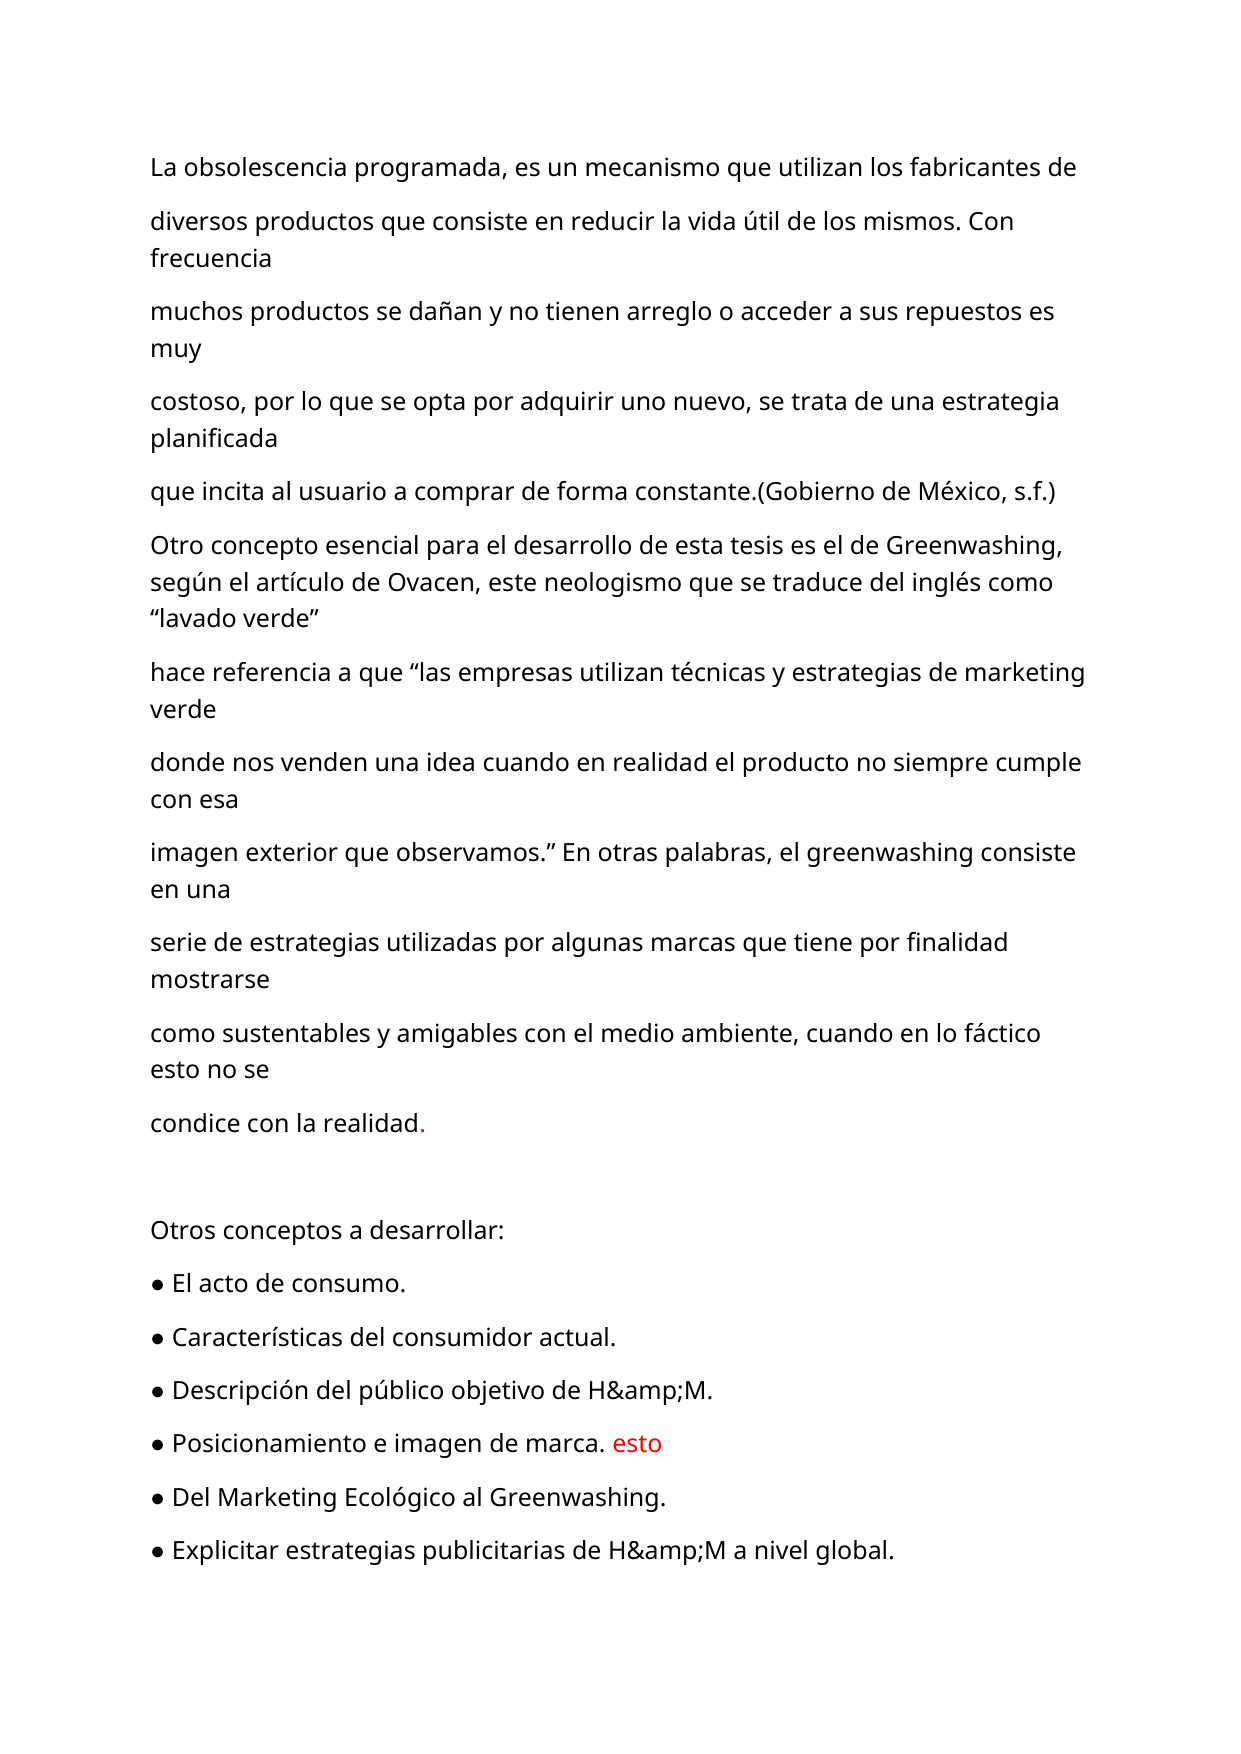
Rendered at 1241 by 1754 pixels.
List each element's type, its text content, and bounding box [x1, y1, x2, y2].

text La obsolescencia programada, es un mecanismo que utilizan los fabricantes de [150, 150, 1090, 184]
text que incita al usuario a comprar de forma constante.(Gobierno de México, s.f.) [150, 474, 1090, 508]
text ● El acto de consumo. [150, 1266, 1090, 1300]
text muchos productos se dañan y no tienen arreglo o acceder a sus repuestos es muy [150, 294, 1090, 364]
text costoso, por lo que se opta por adquirir uno nuevo, se trata de una estrategia planificada [150, 384, 1090, 455]
text condice con la realidad. [150, 1106, 1090, 1139]
text ● Posicionamiento e imagen de marca. esto [150, 1426, 1090, 1460]
text ● Características del consumidor actual. [150, 1319, 1090, 1353]
text diversos productos que consiste en reducir la vida útil de los mismos. Con frecuencia [150, 203, 1090, 274]
text ● Descripción del público objetivo de H&amp;M. [150, 1373, 1090, 1407]
text Otro concepto esencial para el desarrollo de esta tesis es el de Greenwashing, según el artículo de Ovacen, este neologismo que se traduce del inglés como “lavado verde” [150, 527, 1090, 635]
text serie de estrategias utilizadas por algunas marcas que tiene por finalidad mostrarse [150, 925, 1090, 996]
text ● Explicitar estrategias publicitarias de H&amp;M a nivel global. [150, 1533, 1090, 1567]
text hace referencia a que “las empresas utilizan técnicas y estrategias de marketing verde [150, 654, 1090, 725]
text ● Del Marketing Ecológico al Greenwashing. [150, 1479, 1090, 1514]
text Otros conceptos a desarrollar: [150, 1212, 1090, 1246]
text donde nos venden una idea cuando en realidad el producto no siempre cumple con esa [150, 745, 1090, 816]
text imagen exterior que observamos.” En otras palabras, el greenwashing consiste en una [150, 835, 1090, 906]
text como sustentables y amigables con el medio ambiente, cuando en lo fáctico esto no se [150, 1015, 1090, 1086]
